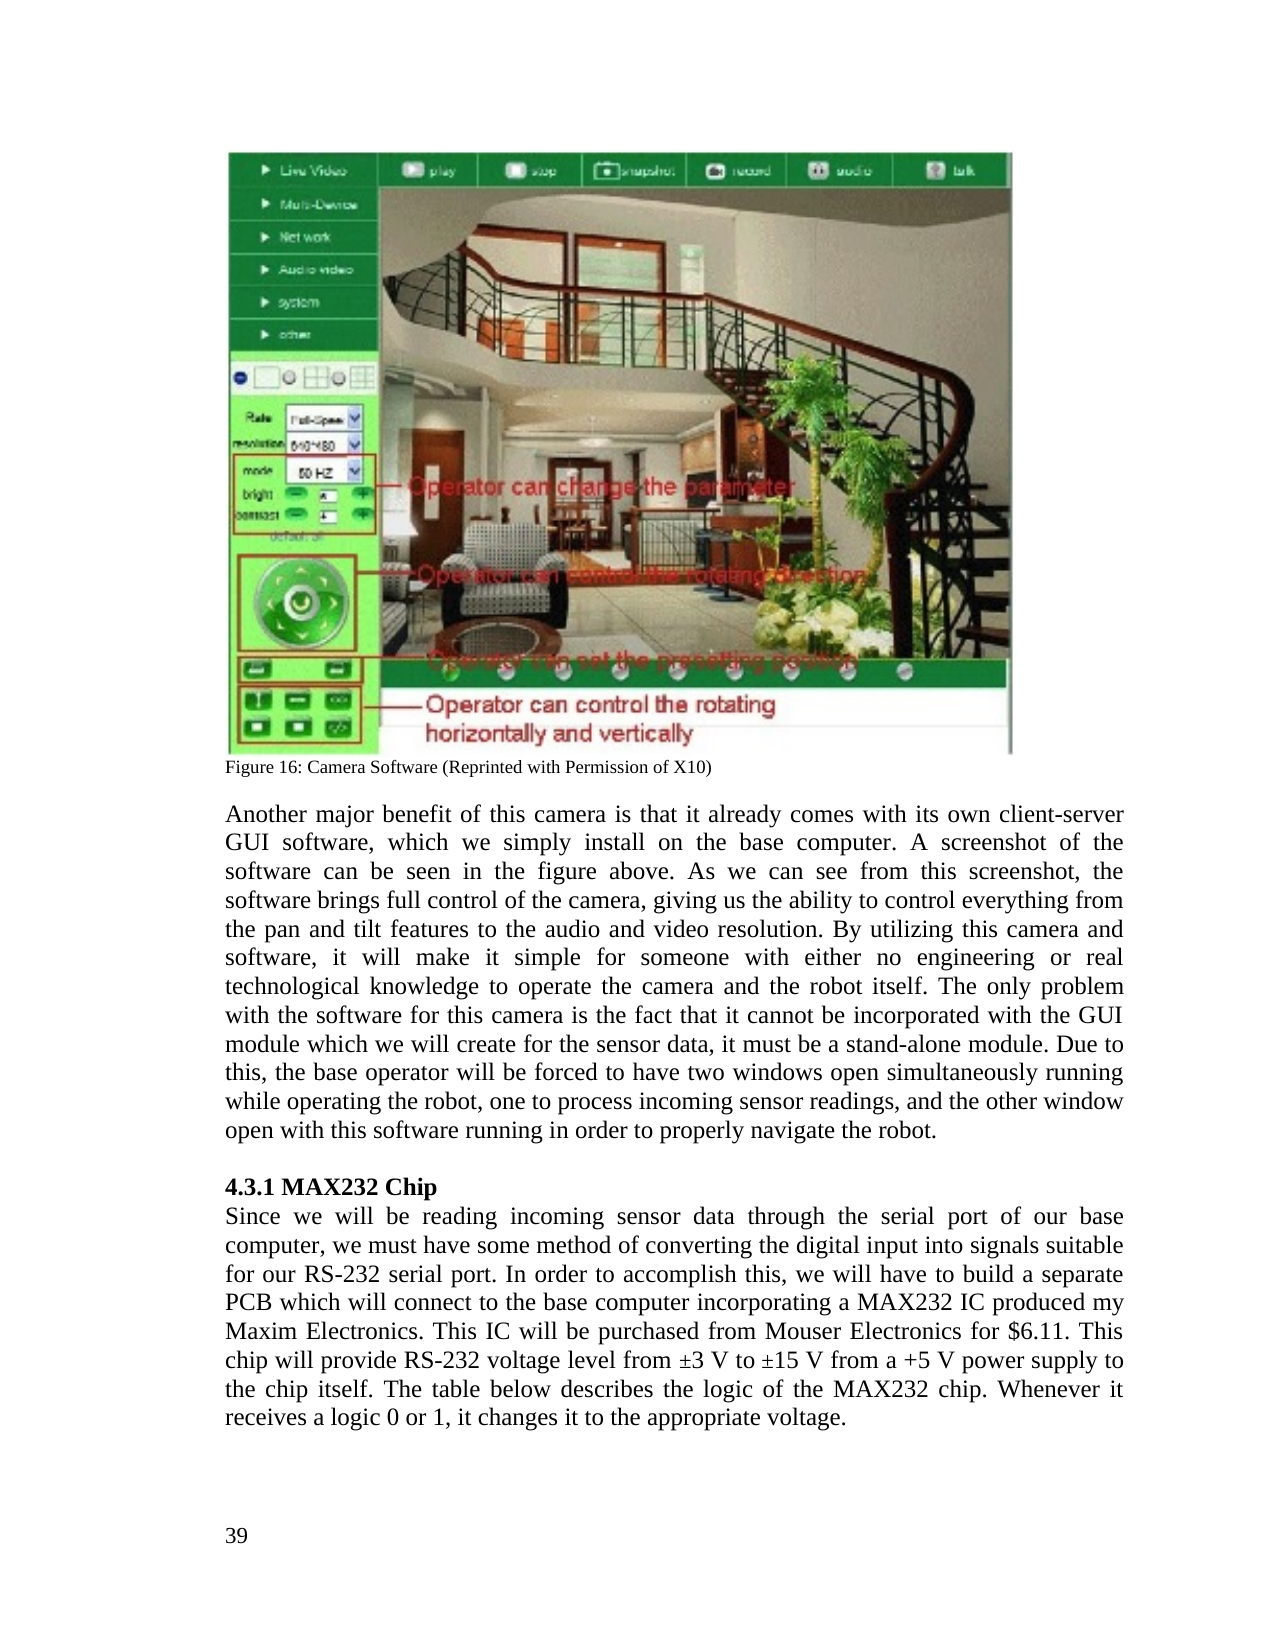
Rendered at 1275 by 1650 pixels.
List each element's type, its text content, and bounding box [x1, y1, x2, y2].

text Another major benefit of this camera is that it already comes with its own client-server GUI software, which we simply install on the base computer. A screenshot of the software can be seen in the figure above. As we can see from this screenshot, the software brings full control of the camera, giving us the ability to control everything from the pan and tilt features to the audio and video resolution. By utilizing this camera and software, it will make it simple for someone with either no engineering or real technological knowledge to operate the camera and the robot itself. The only problem with the software for this camera is the fact that it cannot be incorporated with the GUI module which we will create for the sensor data, it must be a stand-alone module. Due to this, the base operator will be forced to have two windows open simultaneously running while operating the robot, one to process incoming sensor readings, and the other window open with this software running in order to properly navigate the robot. [225, 799, 1125, 1144]
text Figure 16: Camera Software (Reprinted with Permission of X10) [225, 756, 1125, 778]
text 4.3.1 MAX232 Chip [225, 1172, 1125, 1201]
text Since we will be reading incoming sensor data through the serial port of our base computer, we must have some method of converting the digital input into signals suitable for our RS-232 serial port. In order to accomplish this, we will have to build a separate PCB which will connect to the base computer incorporating a MAX232 IC produced my Maxim Electronics. This IC will be purchased from Mouser Electronics for $6.11. This chip will provide RS-232 voltage level from ±3 V to ±15 V from a +5 V power supply to the chip itself. The table below describes the logic of the MAX232 chip. Whenever it receives a logic 0 or 1, it changes it to the appropriate voltage. [225, 1201, 1125, 1431]
picture [225, 150, 1014, 757]
